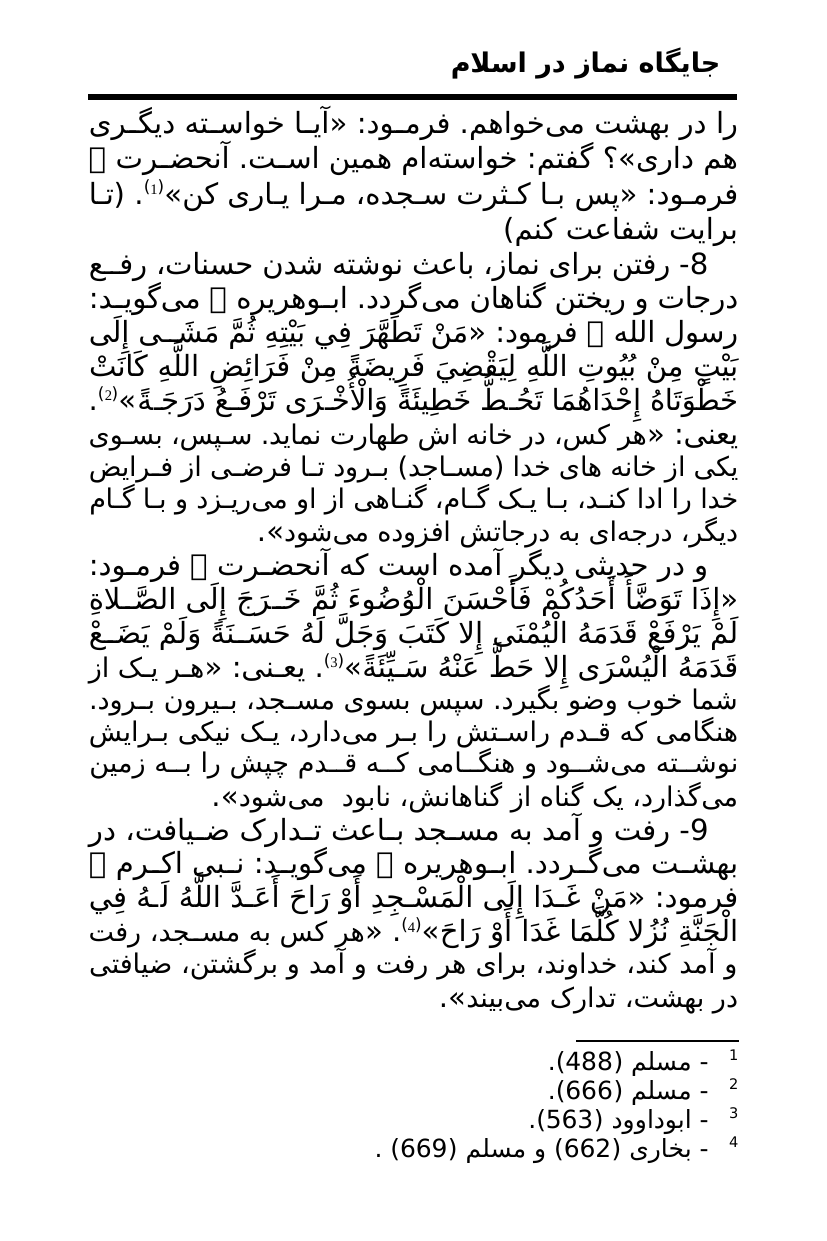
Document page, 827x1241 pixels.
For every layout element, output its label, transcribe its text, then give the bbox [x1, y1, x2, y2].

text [89, 106, 738, 246]
text 8- رفتن برای نماز، باعث نوشته شدن حسنات، رفع درجات و ریختن گناهان می‌گردد. ابوهریره می‌گوید: رسول الله فرمود: «مَنْ تَطَهَّرَ فِي بَيْتِهِ ثُمَّ مَشَى إِلَى بَيْتٍ مِنْ بُيُوتِ اللَّهِ لِيَقْضِيَ فَرِيضَةً مِنْ فَرَائِضِ اللَّهِ كَانَتْ خَطْوَتَاهُ إِحْدَاهُمَا تَحُطُّ خَطِيئَةً وَالْأُخْرَى تَرْفَعُ دَرَجَةً»(). یعنی: «هر كس، در خانه اش طهارت نماید. سپس، بسوی یكی از خانه های خدا (مساجد) برود تا فرضی از فرایض خدا را ادا كند، با یک گام، گناهی از او می‌ریزد و با گام دیگر، درجه‌ای به درجاتش افزوده می‌شود». [89, 248, 738, 548]
text و در حدیثی دیگر آمده است كه آنحضرت فرمود: «إِذَا تَوَضَّأَ أَحَدُكُمْ فَأَحْسَنَ الْوُضُوءَ ثُمَّ خَرَجَ إِلَى الصَّلاةِ لَمْ يَرْفَعْ قَدَمَهُ الْيُمْنَى إِلا كَتَبَ وَجَلَّ لَهُ حَسَنَةً وَلَمْ يَضَعْ قَدَمَهُ الْيُسْرَى إِلا حَطَّ عَنْهُ سَيِّئَةً»(). یعنی: «هر یک از شما خوب وضو بگیرد. سپس بسوی مسجد، بیرون برود. هنگامی كه قدم راستش را بر می‌دارد، یک نیكی برایش نوشته می‌شود و هنگامی كه قدم چپش را به زمین می‌گذارد، یک گناه از گناهانش، نابود می‌شود». [89, 548, 738, 813]
text 9- رفت و آمد به مسجد باعث تدارک ضیافت، در بهشت می‌گردد. ابوهریره می‌‌گوید: نبی اكرم فرمود: «مَنْ غَدَا إِلَى الْمَسْجِدِ أَوْ رَاحَ أَعَدَّ اللَّهُ لَهُ فِي الْجَنَّةِ نُزُلا كُلَّمَا غَدَا أَوْ رَاحَ»(). «هر كس به مسجد، رفت و آمد كند، خداوند، برای هر رفت و آمد و برگشتن، ضیافتی در بهشت، تدارک می‌بیند». [89, 813, 738, 1014]
